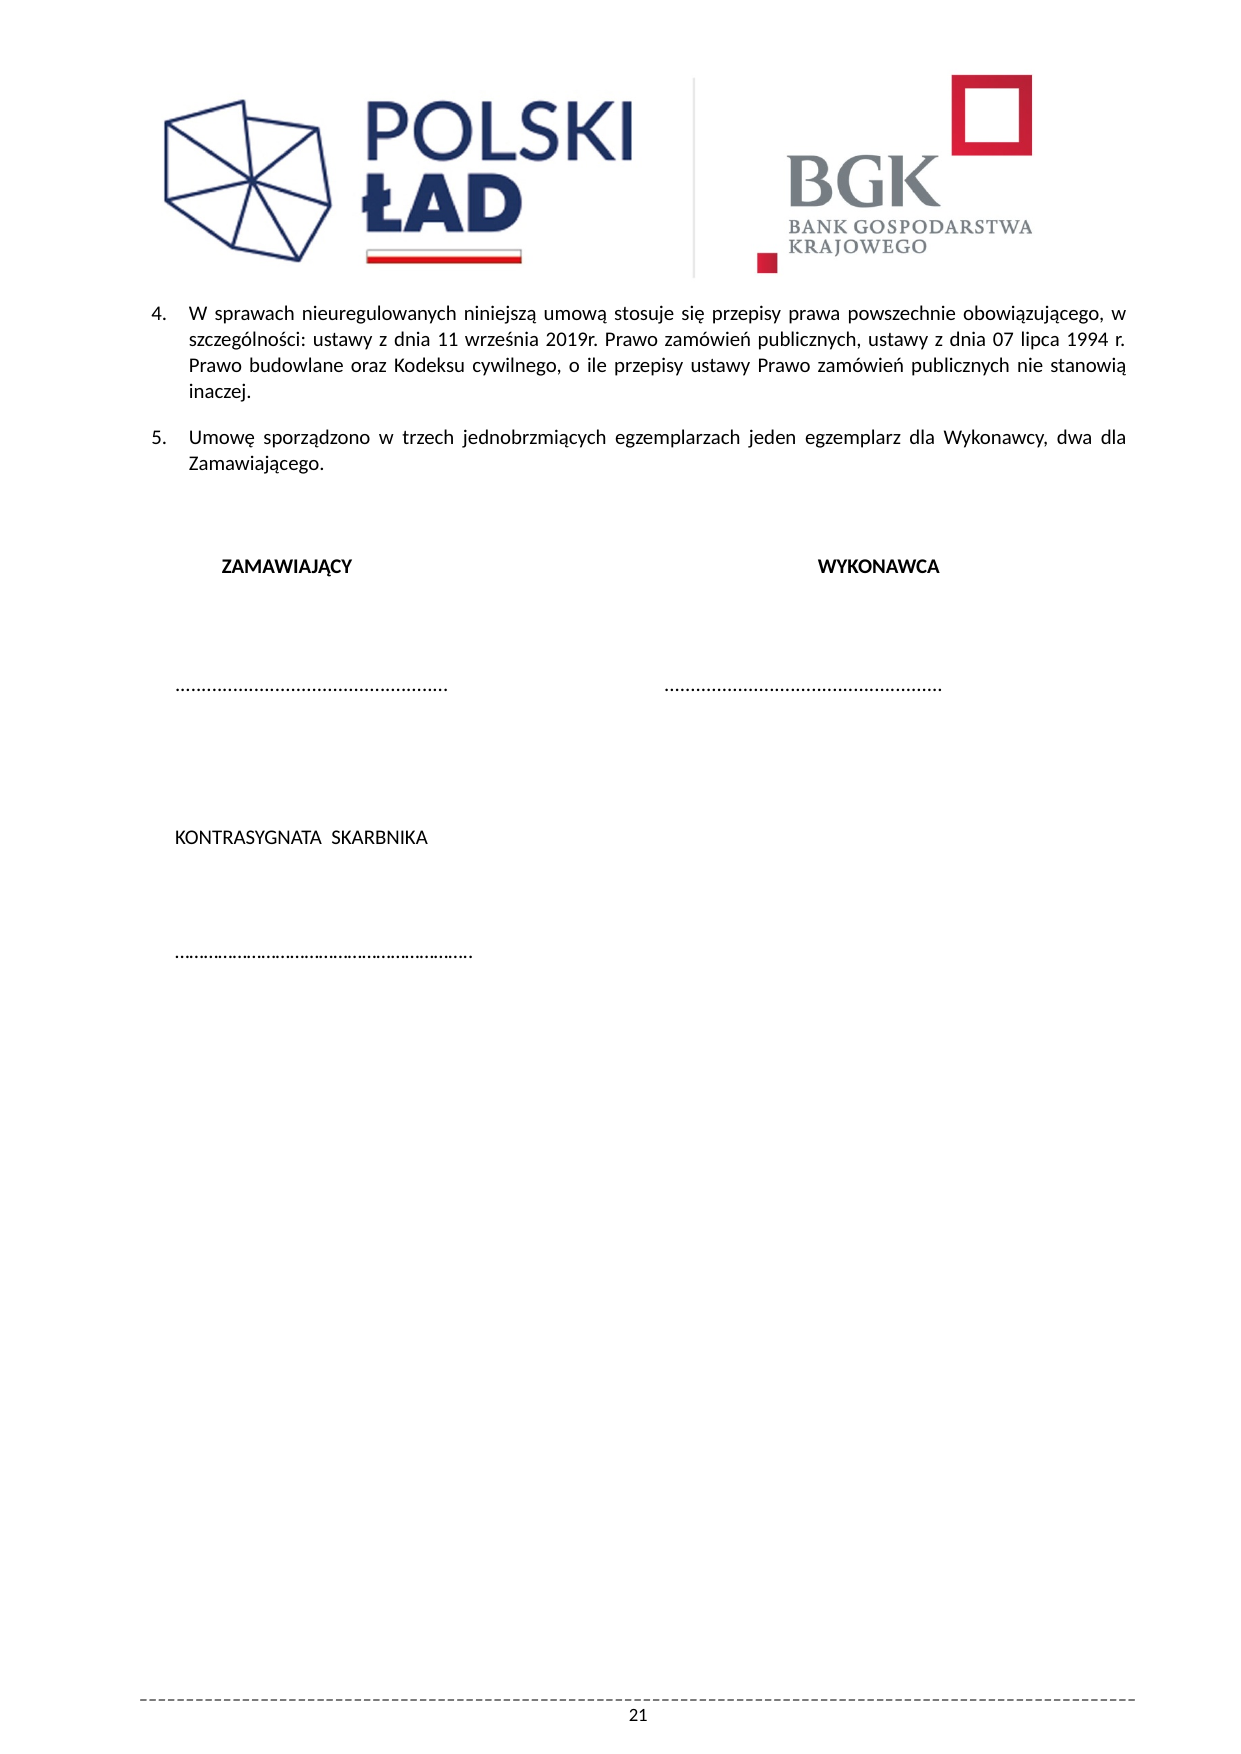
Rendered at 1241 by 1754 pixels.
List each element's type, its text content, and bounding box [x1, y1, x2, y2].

text KONTRASYGNATA SKARBNIKA [175, 824, 1128, 850]
text …………………………………………………….. [175, 939, 1128, 964]
text ZAMAWIAJĄCY WYKONAWCA [109, 553, 1141, 579]
list W sprawach nieuregulowanych niniejszą umową stosuje się przepisy prawa powszechnie obowiązującego, w szczególności: ustawy z dnia 11 września 2019r. Prawo zamówień publicznych, ustawy z dnia 07 lipca 1994 r. Prawo budowlane oraz Kodeksu cywilnego, o ile przepisy ustawy Prawo zamówień publicznych nie stanowią inaczej. [151, 300, 1128, 404]
list Umowę sporządzono w trzech jednobrzmiących egzemplarzach jeden egzemplarz dla Wykonawcy, dwa dla Zamawiającego. [151, 424, 1128, 476]
text .................................................... ..................................................... [175, 671, 1128, 696]
picture [139, 58, 1085, 298]
